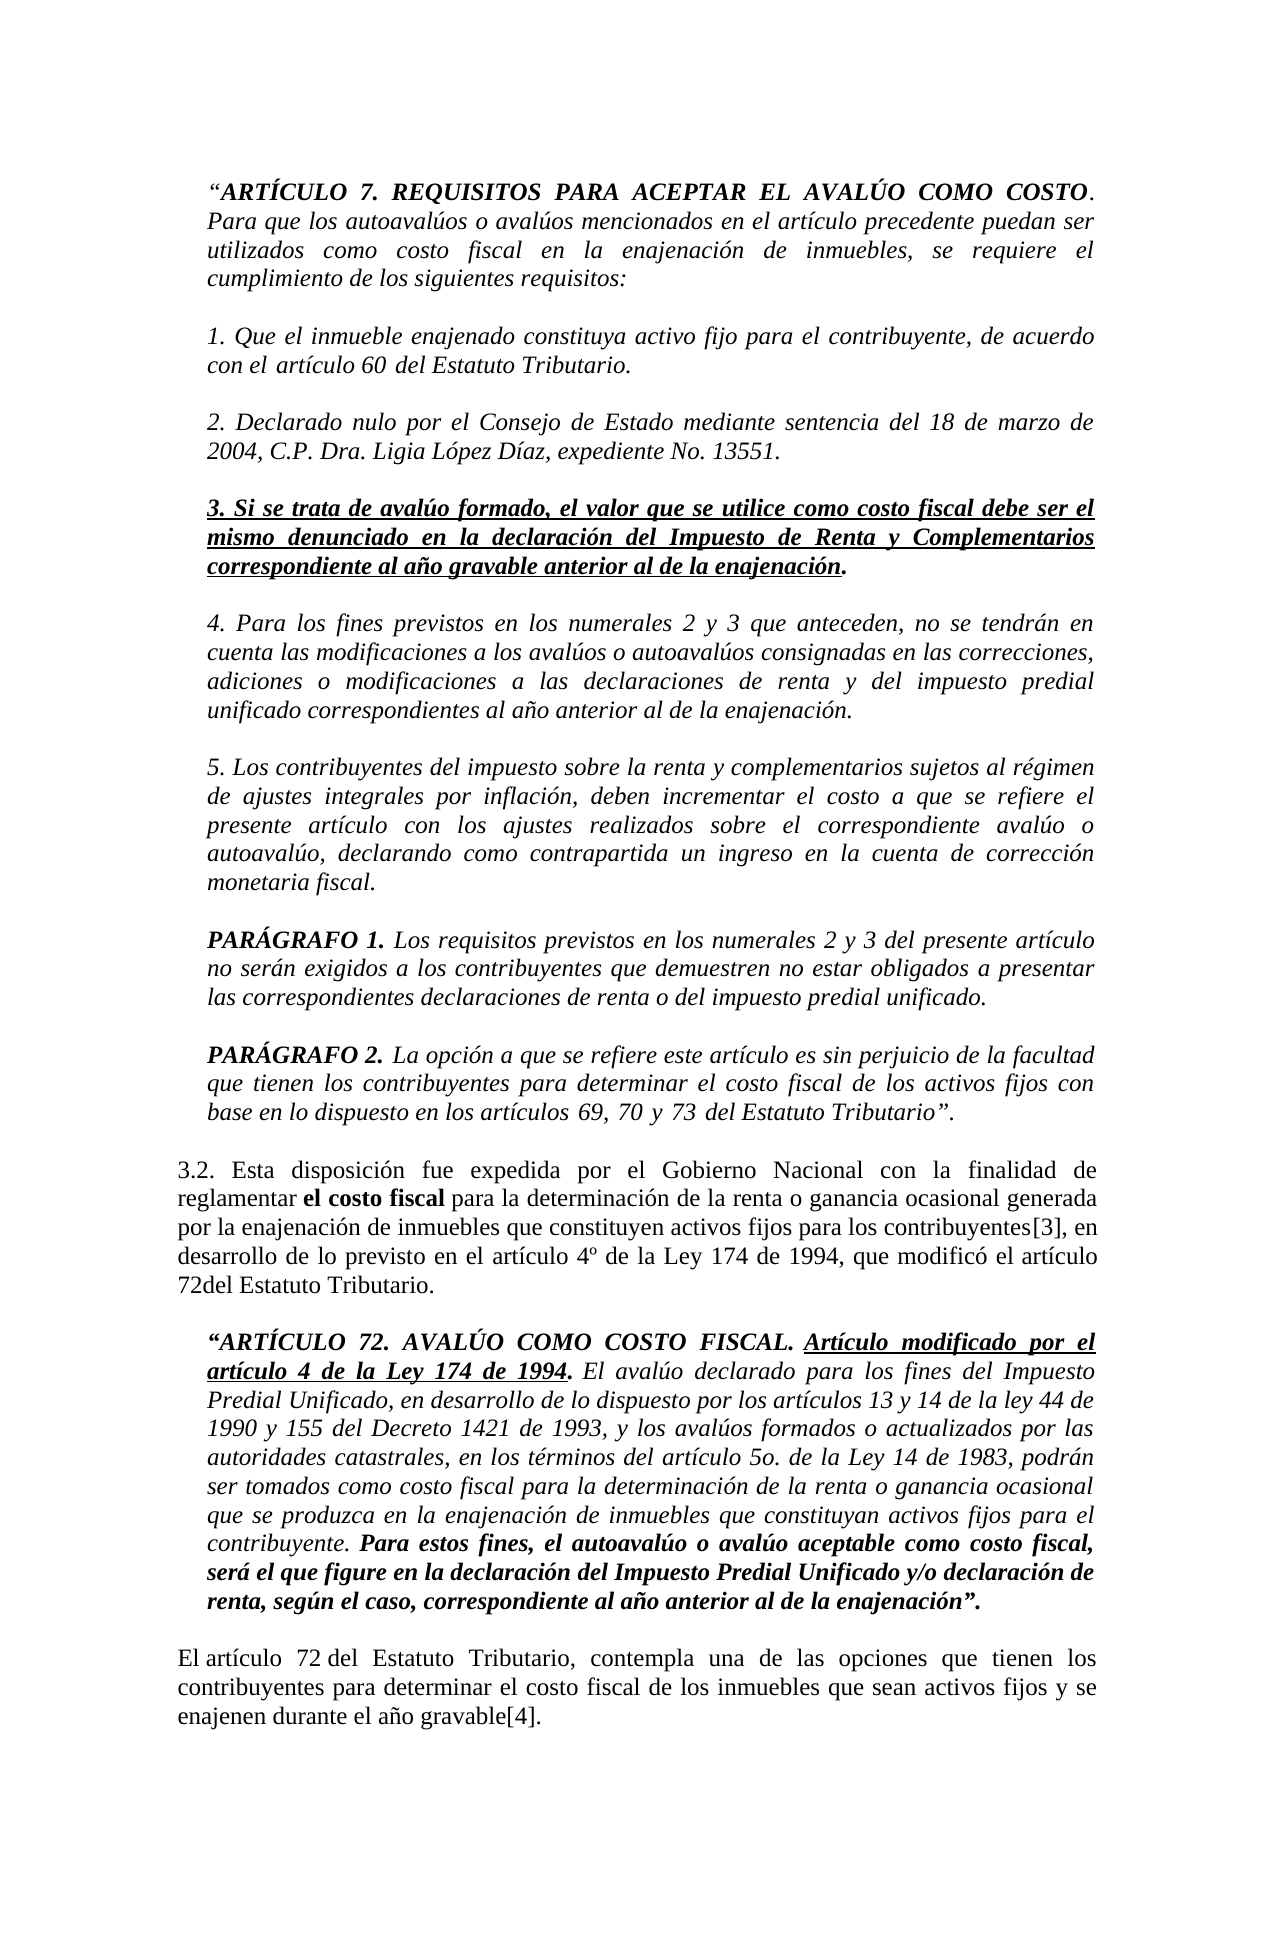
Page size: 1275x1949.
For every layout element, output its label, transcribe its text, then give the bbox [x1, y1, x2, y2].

text 3. Si se trata de avalúo formado, el valor que se utilice como costo fiscal debe ser el mismo denunciado en la declaración del Impuesto de Renta y Complementarios correspondiente al año gravable anterior al de la enajenación. [207, 493, 1098, 580]
text 1. Que el inmueble enajenado constituya activo fijo para el contribuyente, de acuerdo con el artículo 60 del Estatuto Tributario. [207, 321, 1098, 378]
text PARÁGRAFO 2. La opción a que se refiere este artículo es sin perjuicio de la facultad que tienen los contribuyentes para determinar el costo fiscal de los activos fijos con base en lo dispuesto en los artículos 69, 70 y 73 del Estatuto Tributario”. [207, 1040, 1098, 1126]
text 3.2. Esta disposición fue expedida por el Gobierno Nacional con la finalidad de reglamentar el costo fiscal para la determinación de la renta o ganancia ocasional generada por la enajenación de inmuebles que constituyen activos fijos para los contribuyentes[3], en desarrollo de lo previsto en el artículo 4º de la Ley 174 de 1994, que modificó el artículo 72del Estatuto Tributario. [177, 1155, 1098, 1298]
text 4. Para los fines previstos en los numerales 2 y 3 que anteceden, no se tendrán en cuenta las modificaciones a los avalúos o autoavalúos consignadas en las correcciones, adiciones o modificaciones a las declaraciones de renta y del impuesto predial unificado correspondientes al año anterior al de la enajenación. [207, 608, 1098, 723]
text “ARTÍCULO 72. AVALÚO COMO COSTO FISCAL. Artículo modificado por el artículo 4 de la Ley 174 de 1994. El avalúo declarado para los fines del Impuesto Predial Unificado, en desarrollo de lo dispuesto por los artículos 13 y 14 de la ley 44 de 1990 y 155 del Decreto 1421 de 1993, y los avalúos formados o actualizados por las autoridades catastrales, en los términos del artículo 5o. de la Ley 14 de 1983, podrán ser tomados como costo fiscal para la determinación de la renta o ganancia ocasional que se produzca en la enajenación de inmuebles que constituyan activos fijos para el contribuyente. Para estos fines, el autoavalúo o avalúo aceptable como costo fiscal, será el que figure en la declaración del Impuesto Predial Unificado y/o declaración de renta, según el caso, correspondiente al año anterior al de la enajenación”. [207, 1327, 1098, 1615]
text 2. Declarado nulo por el Consejo de Estado mediante sentencia del 18 de marzo de 2004, C.P. Dra. Ligia López Díaz, expediente No. 13551. [207, 407, 1098, 465]
text “ARTÍCULO 7. REQUISITOS PARA ACEPTAR EL AVALÚO COMO COSTO. Para que los autoavalúos o avalúos mencionados en el artículo precedente puedan ser utilizados como costo fiscal en la enajenación de inmuebles, se requiere el cumplimiento de los siguientes requisitos: [207, 177, 1098, 292]
text 5. Los contribuyentes del impuesto sobre la renta y complementarios sujetos al régimen de ajustes integrales por inflación, deben incrementar el costo a que se refiere el presente artículo con los ajustes realizados sobre el correspondiente avalúo o autoavalúo, declarando como contrapartida un ingreso en la cuenta de corrección monetaria fiscal. [207, 752, 1098, 896]
text El artículo 72 del Estatuto Tributario, contempla una de las opciones que tienen los contribuyentes para determinar el costo fiscal de los inmuebles que sean activos fijos y se enajenen durante el año gravable[4]. [177, 1643, 1098, 1730]
text PARÁGRAFO 1. Los requisitos previstos en los numerales 2 y 3 del presente artículo no serán exigidos a los contribuyentes que demuestren no estar obligados a presentar las correspondientes declaraciones de renta o del impuesto predial unificado. [207, 925, 1098, 1011]
